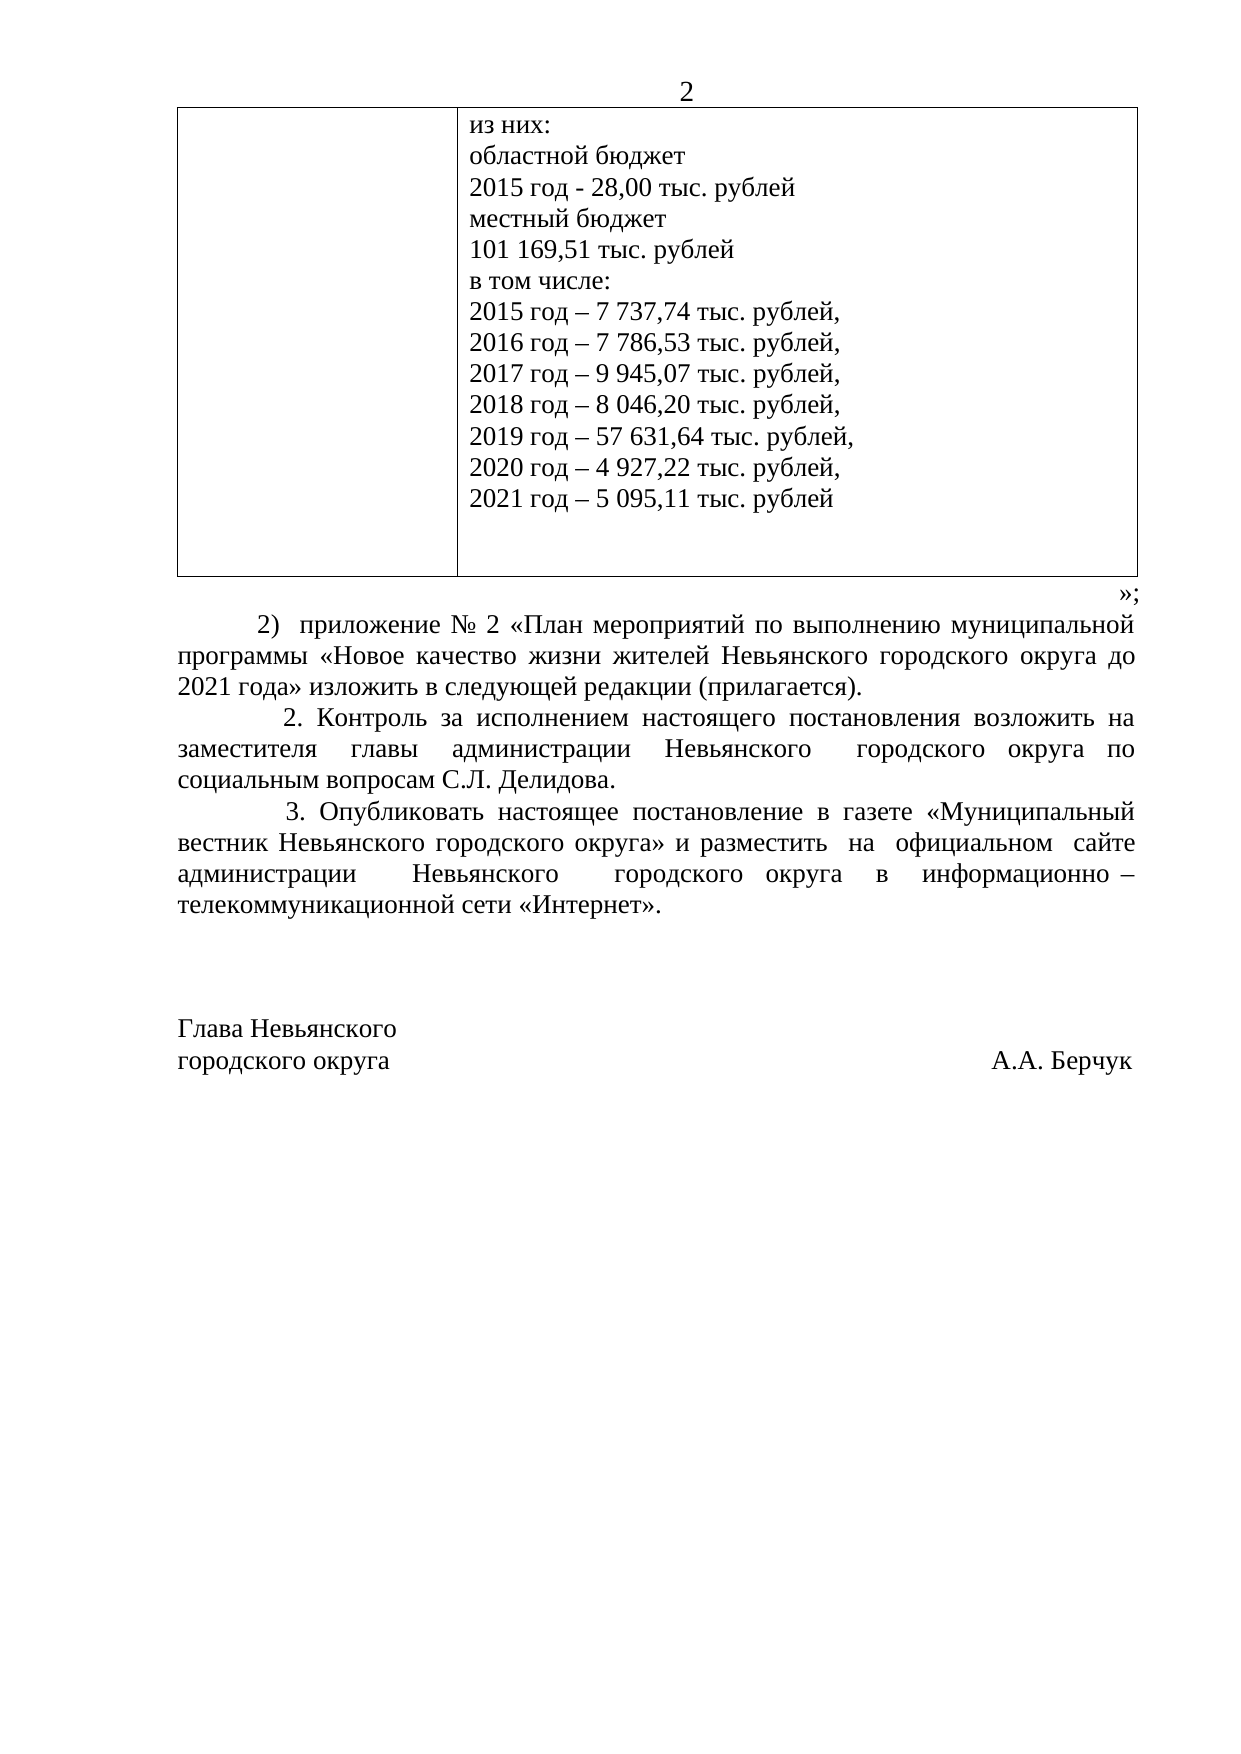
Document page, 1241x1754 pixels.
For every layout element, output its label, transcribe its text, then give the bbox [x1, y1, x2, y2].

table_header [458, 108, 1137, 576]
text городского округа А.А. Берчук [177, 1044, 1137, 1075]
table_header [178, 108, 457, 576]
text 3. Опубликовать настоящее постановление в газете «Муниципальный вестник Невьянского городского округа» и разместить на официальном сайте администрации Невьянского городского округа в информационно – телекоммуникационной сети «Интернет». [177, 794, 1137, 919]
text 2. Контроль за исполнением настоящего постановления возложить на заместителя главы администрации Невьянского городского округа по социальным вопросам С.Л. Делидова. [177, 701, 1137, 794]
text 2) приложение № 2 «План мероприятий по выполнению муниципальной программы «Новое качество жизни жителей Невьянского городского округа до 2021 года» изложить в следующей редакции (прилагается). [177, 608, 1137, 701]
text Глава Невьянского [177, 1013, 1137, 1044]
text »; [177, 577, 1196, 608]
